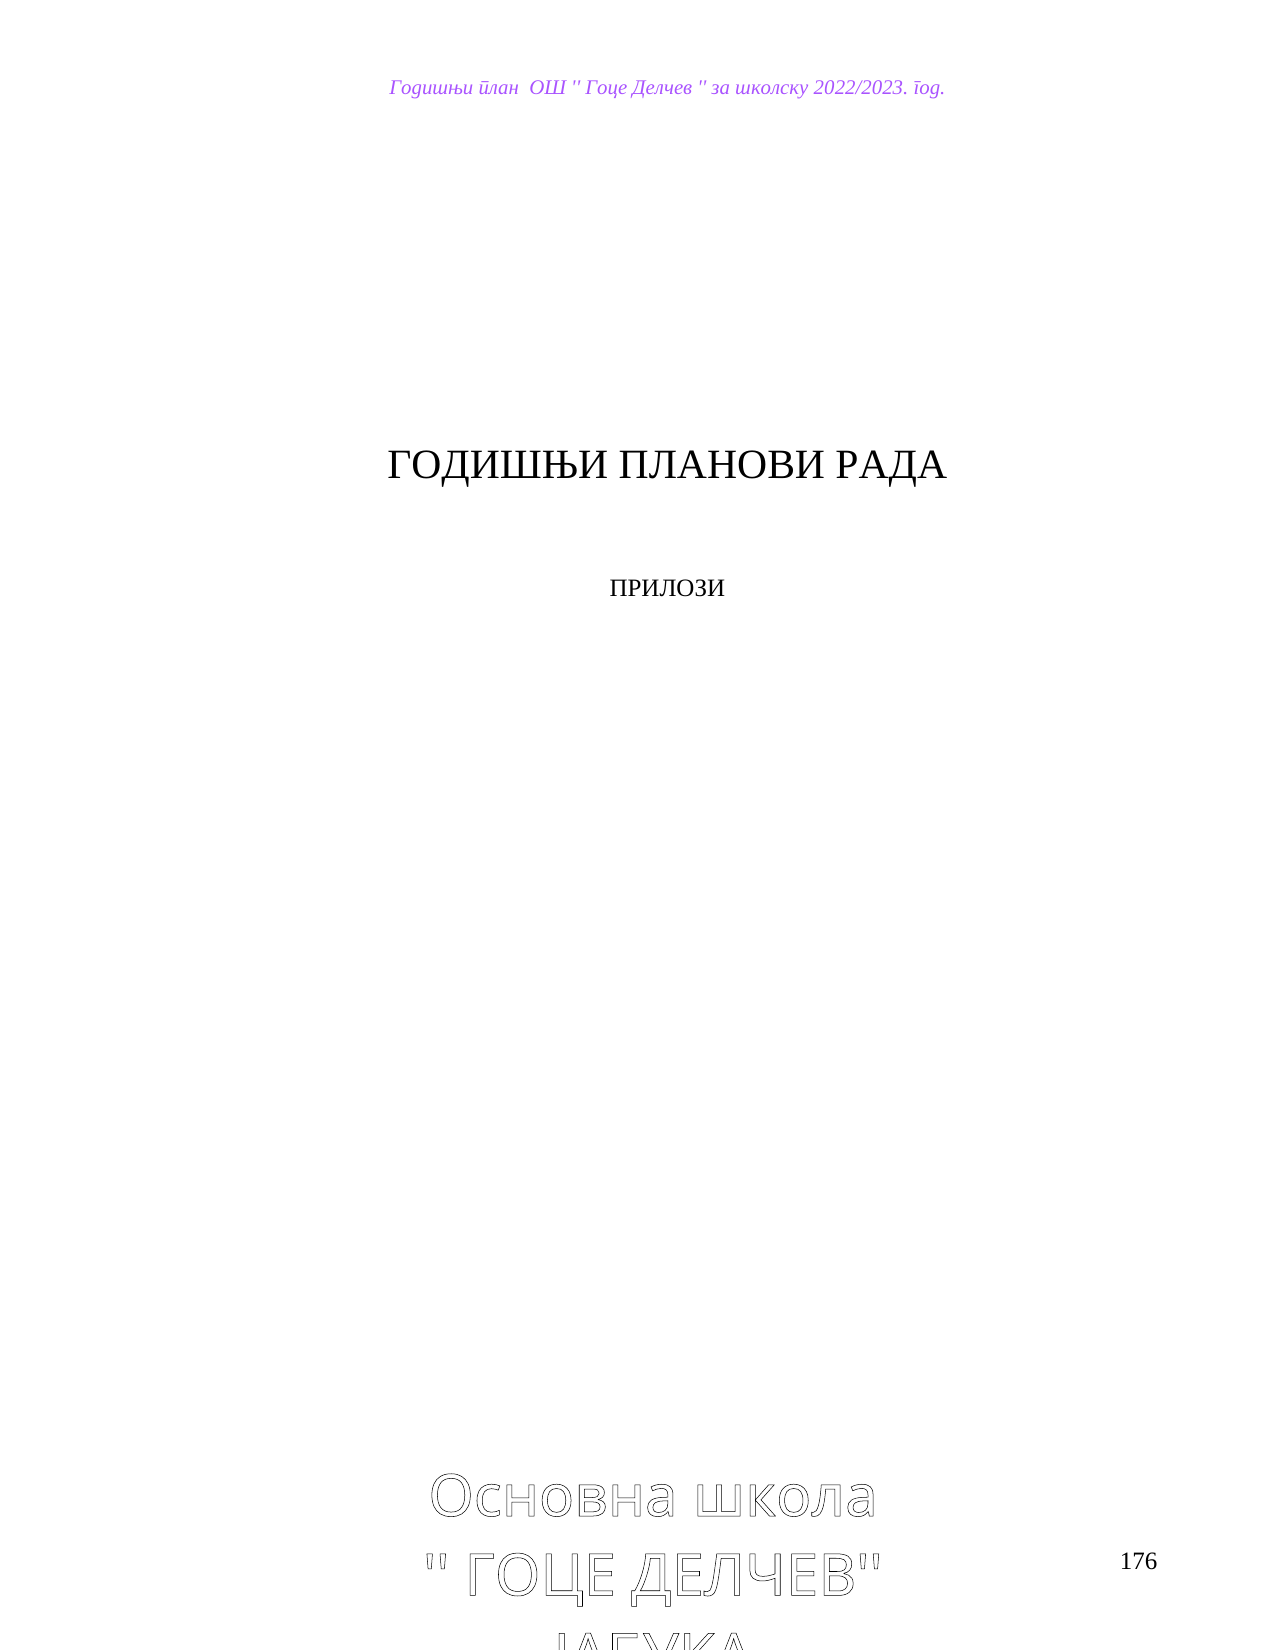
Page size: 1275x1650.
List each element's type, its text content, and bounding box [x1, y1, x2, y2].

text ГОДИШЊИ ПЛАНОВИ РАДА [177, 439, 1157, 487]
text ПРИЛОЗИ [177, 573, 1157, 602]
